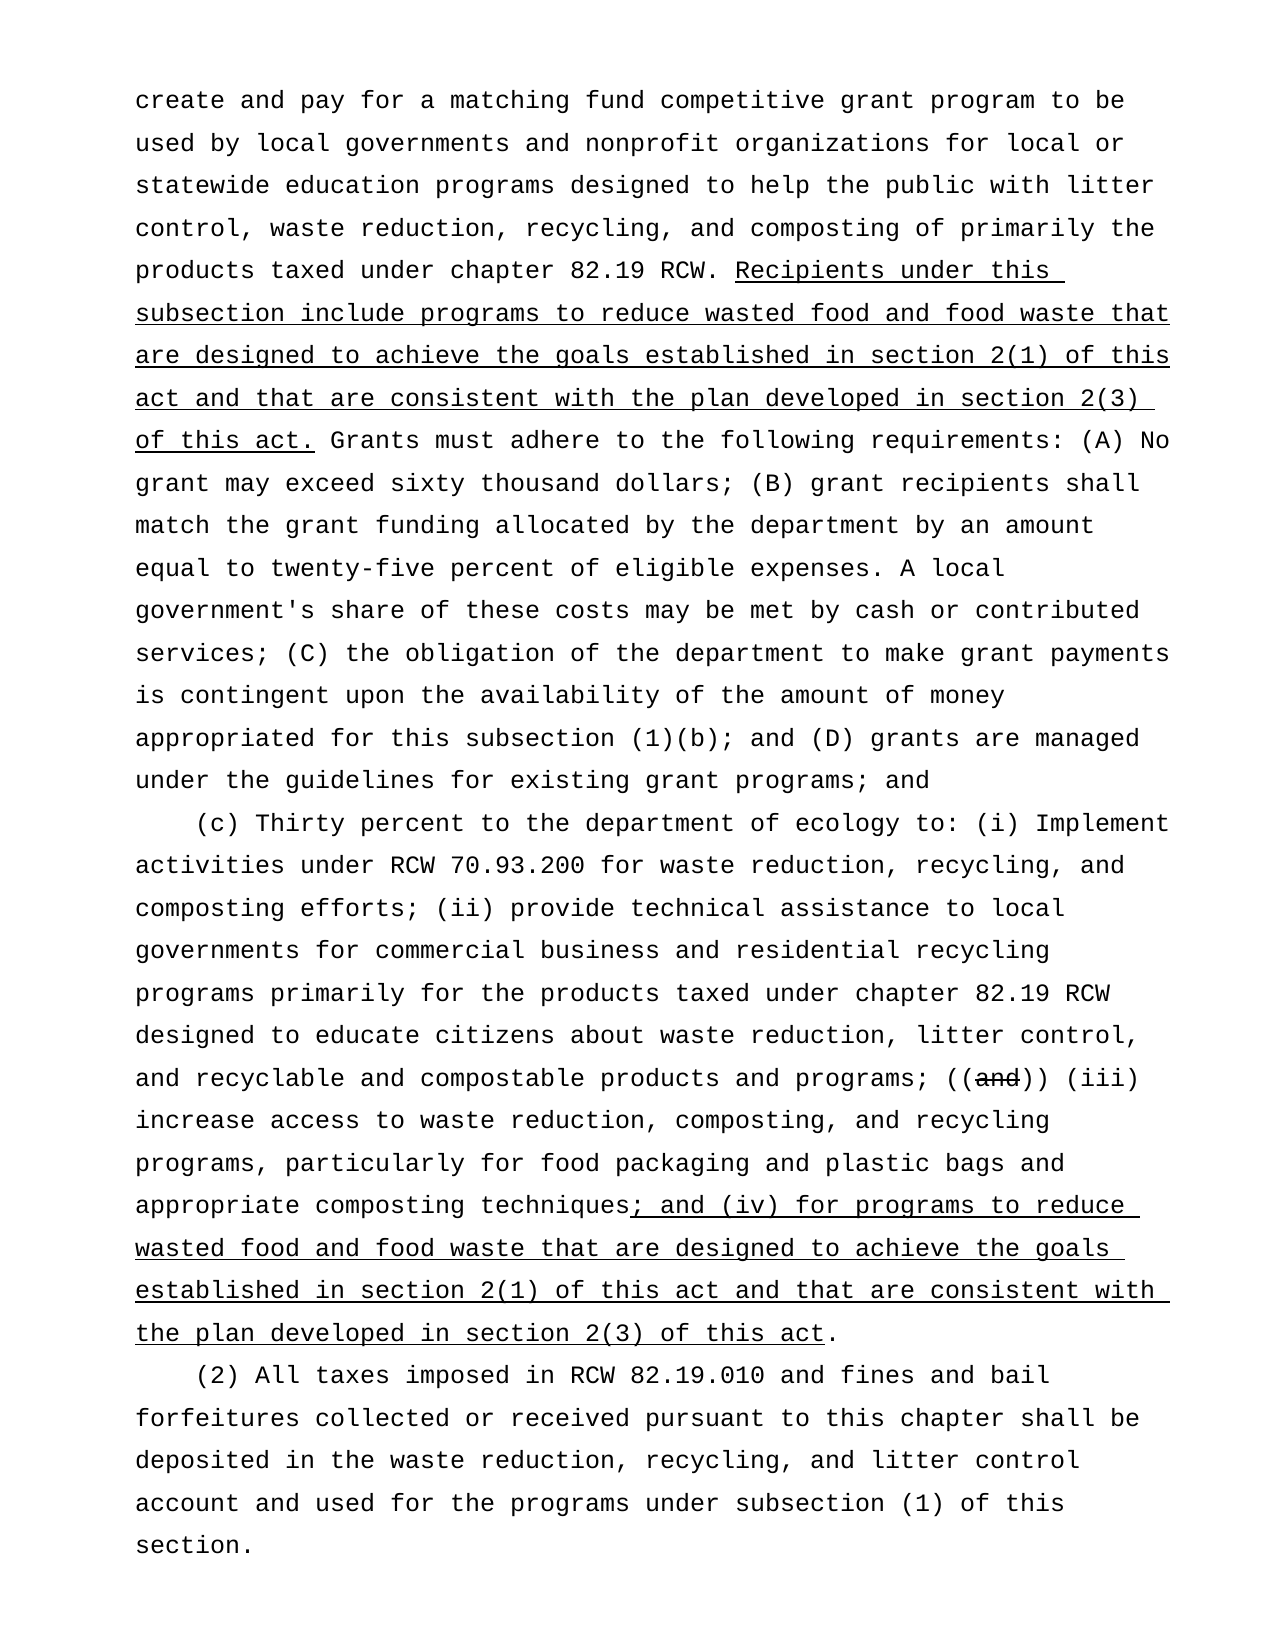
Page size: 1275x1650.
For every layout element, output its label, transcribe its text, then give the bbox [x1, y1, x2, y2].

text (c) Thirty percent to the department of ecology to: (i) Implement activities under RCW 70.93.200 for waste reduction, recycling, and composting efforts; (ii) provide technical assistance to local governments for commercial business and residential recycling programs primarily for the products taxed under chapter 82.19 RCW designed to educate citizens about waste reduction, litter control, and recyclable and compostable products and programs; ((and)) (iii) increase access to waste reduction, composting, and recycling programs, particularly for food packaging and plastic bags and appropriate composting techniques; and (iv) for programs to reduce wasted food and food waste that are designed to achieve the goals established in section 2(1) of this act and that are consistent with the plan developed in section 2(3) of this act. [135, 797, 1170, 1301]
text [135, 75, 1170, 324]
text (2) All taxes imposed in RCW 82.19.010 and fines and bail forfeitures collected or received pursuant to this chapter shall be deposited in the waste reduction, recycling, and litter control account and used for the programs under subsection (1) of this section. [135, 1350, 1170, 1562]
